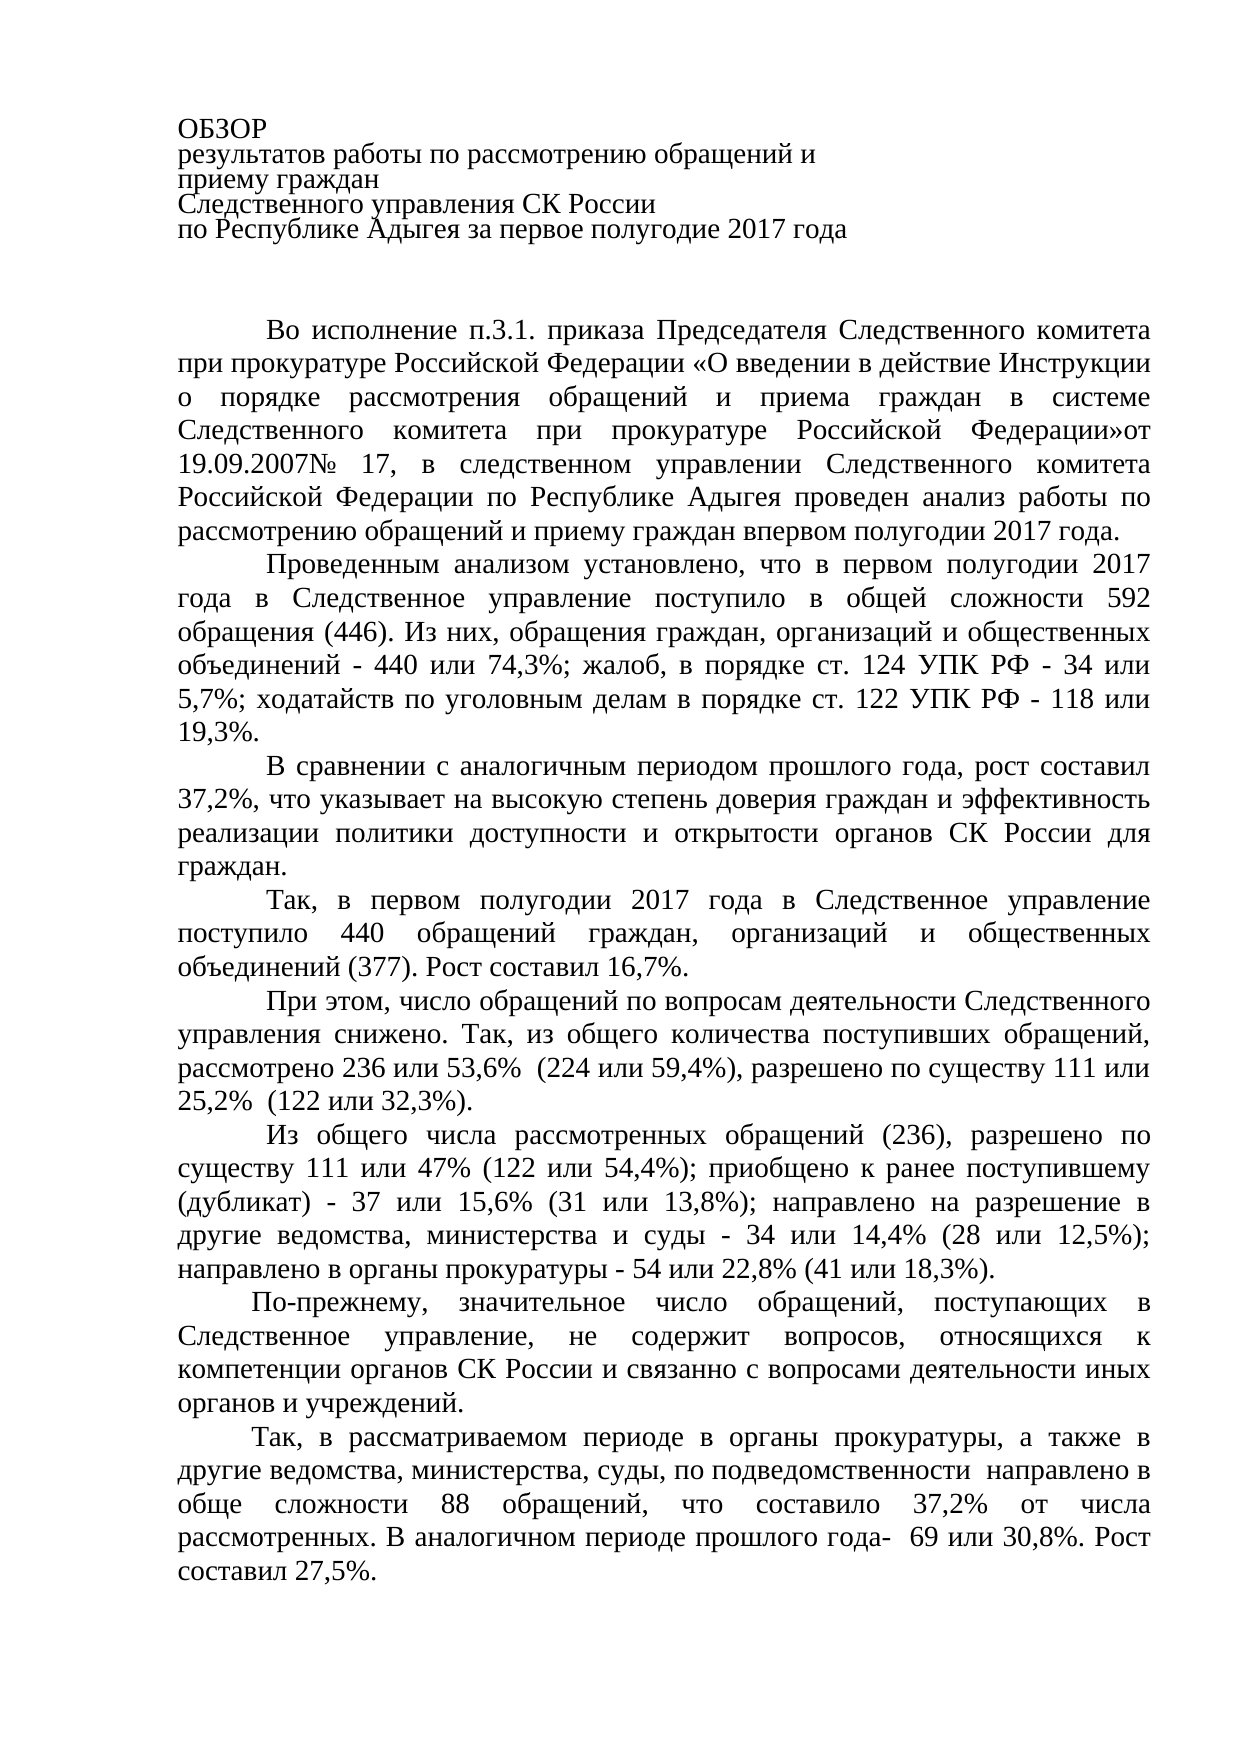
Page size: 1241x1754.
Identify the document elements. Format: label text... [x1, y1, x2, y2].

text Из общего числа рассмотренных обращений (236), разрешено по существу 111 или 47% (122 или 54,4%); приобщено к ранее поступившему (дубликат) - 37 или 15,6% (31 или 13,8%); направлено на разрешение в другие ведомства, министерства и суды - 34 или 14,4% (28 или 12,5%); направлено в органы прокуратуры - 54 или 22,8% (41 или 18,3%). [177, 1117, 1152, 1284]
text ОБЗОР [177, 118, 866, 143]
text В сравнении с аналогичным периодом прошлого года, рост составил 37,2%, что указывает на высокую степень доверия граждан и эффективность реализации политики доступности и открытости органов СК России для граждан. [177, 748, 1152, 882]
text Следственного управления СК России [177, 193, 866, 218]
text По-прежнему, значительное число обращений, поступающих в Следственное управление, не содержит вопросов, относящихся к компетенции органов СК России и связанно с вопросами деятельности иных органов и учреждений. [177, 1284, 1152, 1419]
text результатов работы по рассмотрению обращений и приему граждан [177, 143, 866, 193]
text Во исполнение п.3.1. приказа Председателя Следственного комитета при прокуратуре Российской Федерации «О введении в действие Инструкции о порядке рассмотрения обращений и приема граждан в системе Следственного комитета при прокуратуре Российской Федерации»от 19.09.2007№ 17, в следственном управлении Следственного комитета Российской Федерации по Республике Адыгея проведен анализ работы по рассмотрению обращений и приему граждан впервом полугодии 2017 года. [177, 312, 1152, 547]
text Так, в рассматриваемом периоде в органы прокуратуры, а также в другие ведомства, министерства, суды, по подведомственности направлено в обще сложности 88 обращений, что составило 37,2% от числа рассмотренных. В аналогичном периоде прошлого года- 69 или 30,8%. Рост составил 27,5%. [177, 1419, 1152, 1586]
text по Республике Адыгея за первое полугодие 2017 года [376, 218, 866, 243]
text При этом, число обращений по вопросам деятельности Следственного управления снижено. Так, из общего количества поступивших обращений, рассмотрено 236 или 53,6% (224 или 59,4%), разрешено по существу 111 или 25,2% (122 или 32,3%). [177, 983, 1152, 1117]
text Проведенным анализом установлено, что в первом полугодии 2017 года в Следственное управление поступило в общей сложности 592 обращения (446). Из них, обращения граждан, организаций и общественных объединений - 440 или 74,3%; жалоб, в порядке ст. 124 УПК РФ - 34 или 5,7%; ходатайств по уголовным делам в порядке ст. 122 УПК РФ - 118 или 19,3%. [177, 547, 1152, 748]
text Так, в первом полугодии 2017 года в Следственное управление поступило 440 обращений граждан, организаций и общественных объединений (377). Рост составил 16,7%. [177, 882, 1152, 983]
text по Республике Адыгея за первое полугодие 2017 года [177, 218, 387, 243]
